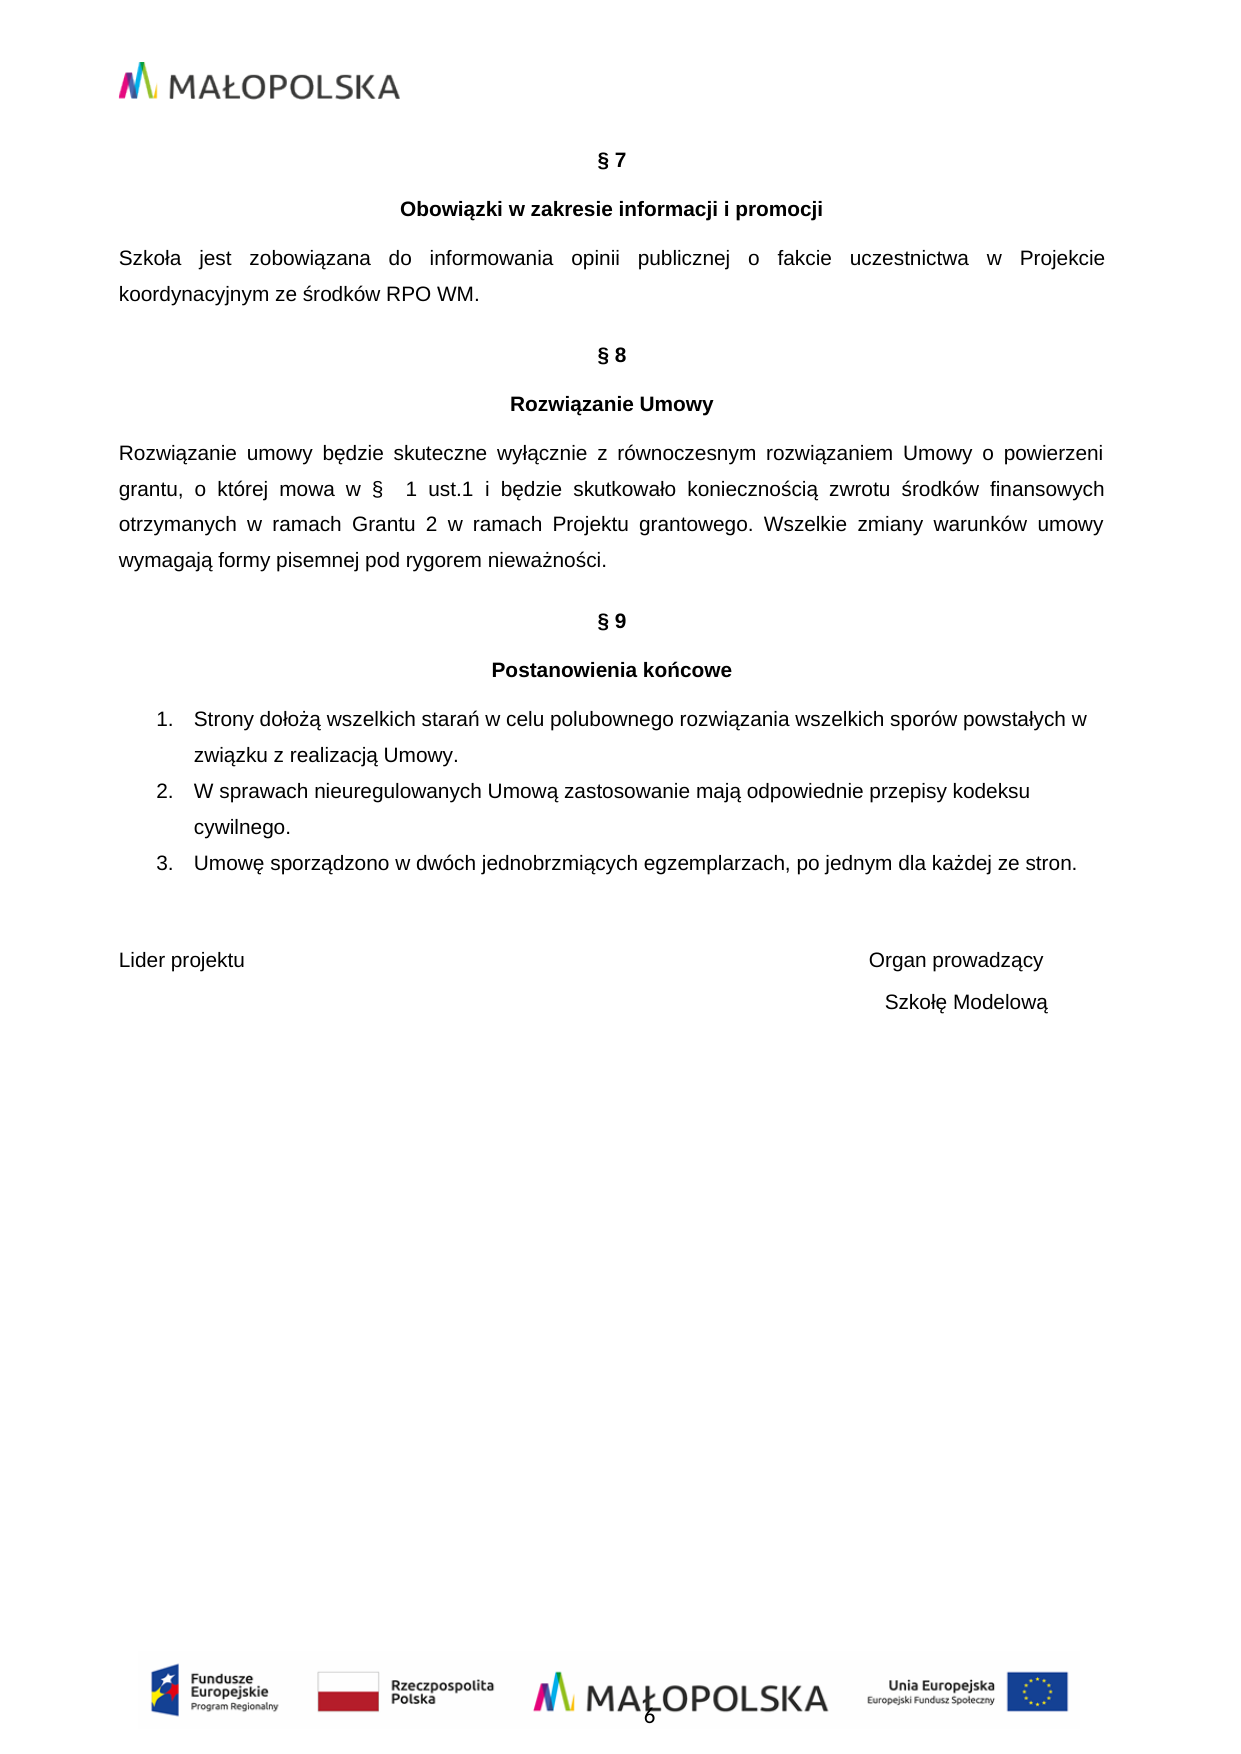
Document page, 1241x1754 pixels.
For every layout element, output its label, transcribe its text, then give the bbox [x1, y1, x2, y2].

list Umowę sporządzono w dwóch jednobrzmiących egzemplarzach, po jednym dla każdej ze stron. [156, 851, 1105, 875]
subtitle Rozwiązanie Umowy [119, 391, 1105, 415]
text Rozwiązanie umowy będzie skuteczne wyłącznie z równoczesnym rozwiązaniem Umowy o powierzeni grantu, o której mowa w § 1 ust.1 i będzie skutkowało koniecznością zwrotu środków finansowych otrzymanych w ramach Grantu 2 w ramach Projektu grantowego. Wszelkie zmiany warunków umowy wymagają formy pisemnej pod rygorem nieważności. [119, 440, 1105, 572]
subtitle Obowiązki w zakresie informacji i promocji [119, 197, 1105, 221]
text Szkołę Modelową [119, 989, 1105, 1013]
list Strony dołożą wszelkich starań w celu polubownego rozwiązania wszelkich sporów powstałych w związku z realizacją Umowy. [156, 707, 1105, 767]
list W sprawach nieuregulowanych Umową zastosowanie mają odpowiednie przepisy kodeksu cywilnego. [156, 779, 1105, 839]
text Lider projektu Organ prowadzący [119, 948, 1105, 972]
subtitle § 7 [119, 148, 1105, 172]
subtitle Postanowienia końcowe [119, 658, 1105, 682]
text Szkoła jest zobowiązana do informowania opinii publicznej o fakcie uczestnictwa w Projekcie koordynacyjnym ze środków RPO WM. [119, 246, 1107, 306]
picture [118, 62, 400, 100]
subtitle § 8 [119, 342, 1105, 366]
picture [138, 1651, 1081, 1729]
subtitle § 9 [119, 609, 1105, 633]
